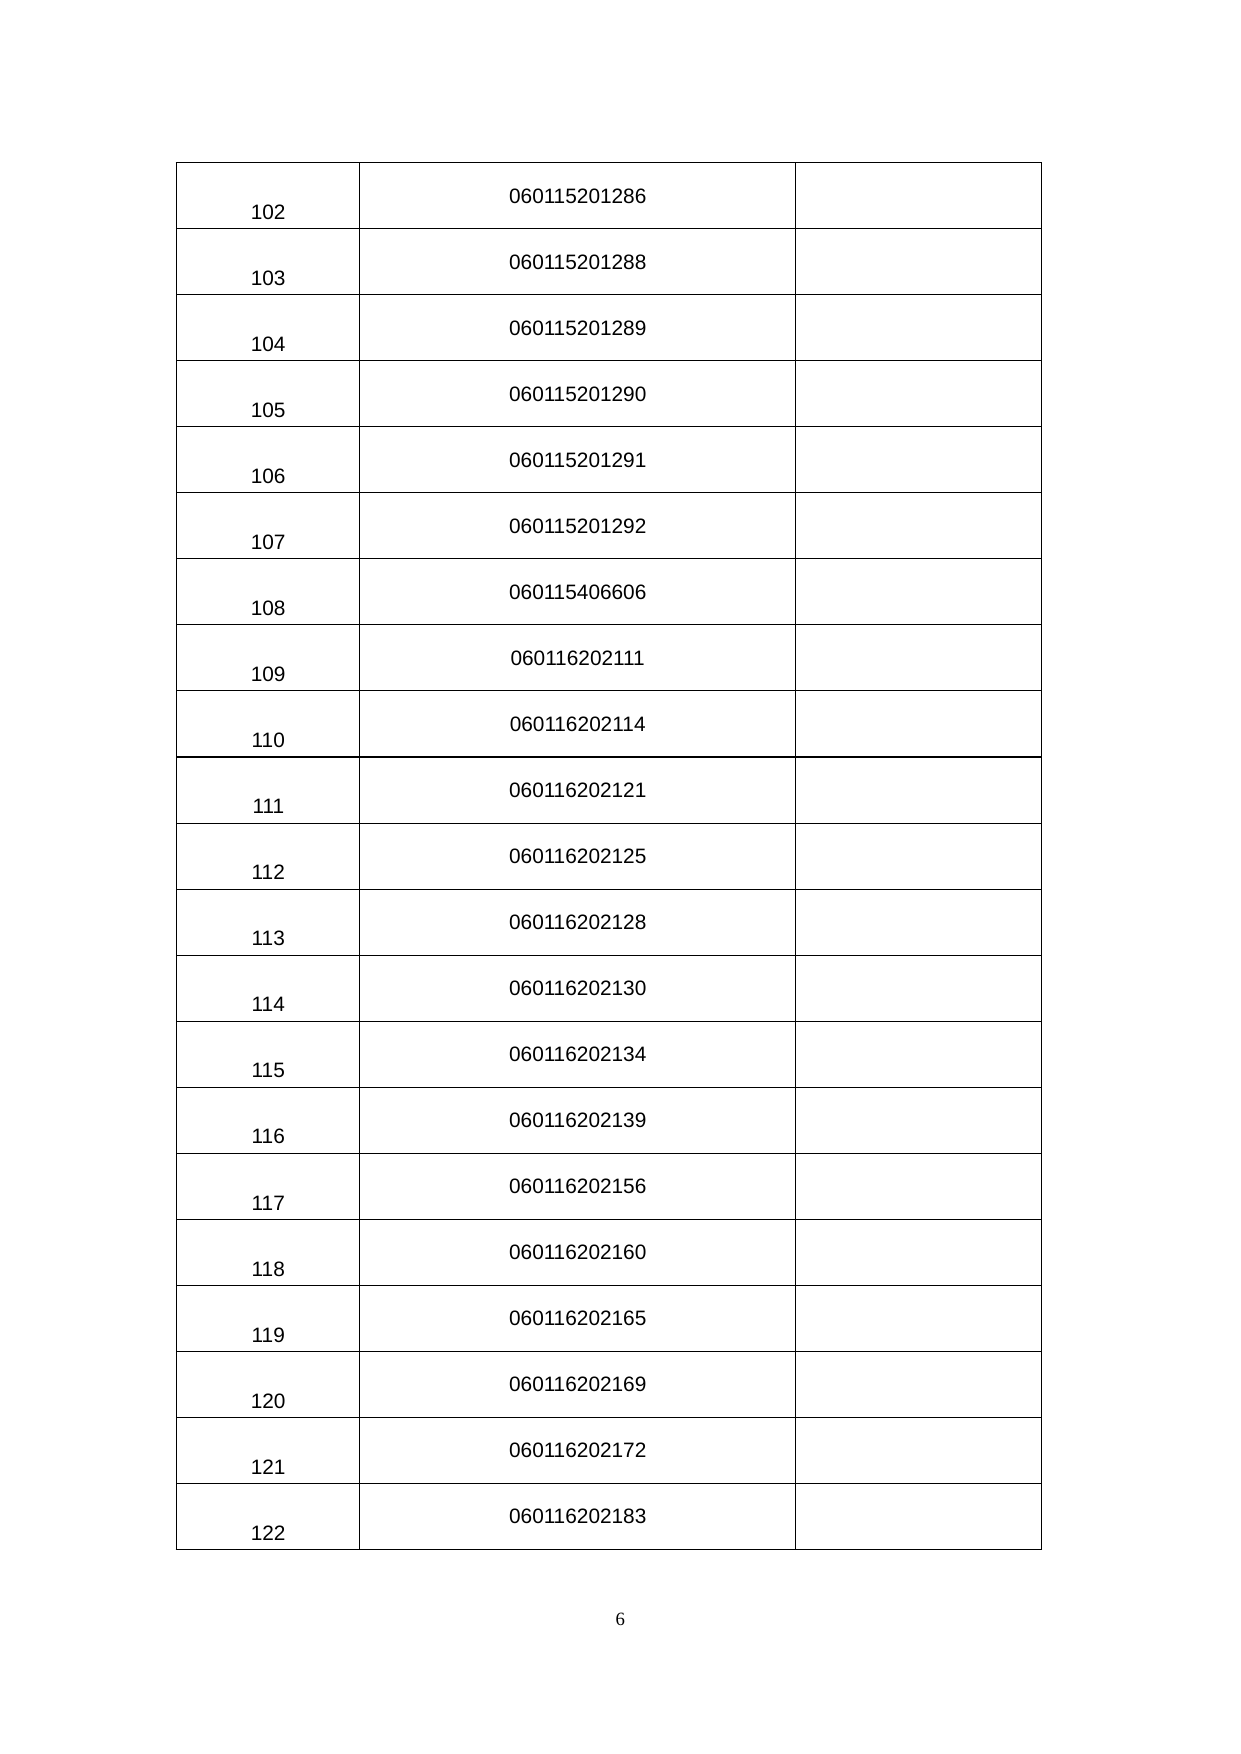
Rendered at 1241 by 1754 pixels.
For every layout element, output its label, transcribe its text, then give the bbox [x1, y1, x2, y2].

table_cell [796, 1088, 1041, 1153]
table_cell 060116202172 [360, 1418, 795, 1483]
table_cell [796, 559, 1041, 624]
table_cell 060115201290 [360, 361, 795, 426]
table_cell [796, 493, 1041, 558]
table_cell 118 [177, 1220, 359, 1285]
table_cell 060115201288 [360, 229, 795, 294]
table_cell [796, 1022, 1041, 1087]
table_cell 060115201286 [360, 163, 795, 228]
table_cell 060115406606 [360, 559, 795, 624]
table_cell 060116202165 [360, 1286, 795, 1351]
table_cell 104 [177, 295, 359, 360]
table_cell 116 [177, 1088, 359, 1153]
table_cell 060116202130 [360, 956, 795, 1021]
table_cell [796, 229, 1041, 294]
table_cell 105 [177, 361, 359, 426]
table_cell [796, 1154, 1041, 1219]
table_cell 111 [177, 758, 359, 822]
table_cell 106 [177, 427, 359, 492]
table_cell [796, 625, 1041, 690]
table_cell 122 [177, 1484, 359, 1549]
table_cell [796, 1352, 1041, 1417]
table_cell 060115201292 [360, 493, 795, 558]
table_cell 060115201289 [360, 295, 795, 360]
table_cell 108 [177, 559, 359, 624]
table_cell 060116202169 [360, 1352, 795, 1417]
table_cell [796, 361, 1041, 426]
table_cell 102 [177, 163, 359, 228]
table_cell 112 [177, 824, 359, 888]
table_cell 060116202183 [360, 1484, 795, 1549]
table_cell 117 [177, 1154, 359, 1219]
table_cell [796, 1484, 1041, 1549]
table_cell [796, 295, 1041, 360]
table_cell 060116202134 [360, 1022, 795, 1087]
table_cell 060116202160 [360, 1220, 795, 1285]
table_cell 107 [177, 493, 359, 558]
table_cell 121 [177, 1418, 359, 1483]
table_cell [796, 758, 1041, 822]
table_cell [796, 691, 1041, 756]
table_cell 113 [177, 890, 359, 954]
table_cell [796, 427, 1041, 492]
table_cell 115 [177, 1022, 359, 1087]
table_cell [796, 824, 1041, 888]
table_cell 103 [177, 229, 359, 294]
table_cell [796, 1286, 1041, 1351]
table_cell 110 [177, 691, 359, 756]
table_cell [796, 1418, 1041, 1483]
table_cell [796, 163, 1041, 228]
table_cell [796, 890, 1041, 954]
table_cell 060116202121 [360, 758, 795, 822]
table_cell 060116202114 [360, 691, 795, 756]
table_cell 060116202128 [360, 890, 795, 954]
table_cell 119 [177, 1286, 359, 1351]
table_cell 120 [177, 1352, 359, 1417]
table_cell 060116202139 [360, 1088, 795, 1153]
table_cell 109 [177, 625, 359, 690]
table_cell [796, 956, 1041, 1021]
table_cell 060116202111 [360, 625, 795, 690]
table_cell 060116202156 [360, 1154, 795, 1219]
table_cell 060116202125 [360, 824, 795, 888]
table_cell 114 [177, 956, 359, 1021]
table_cell 060115201291 [360, 427, 795, 492]
table_cell [796, 1220, 1041, 1285]
